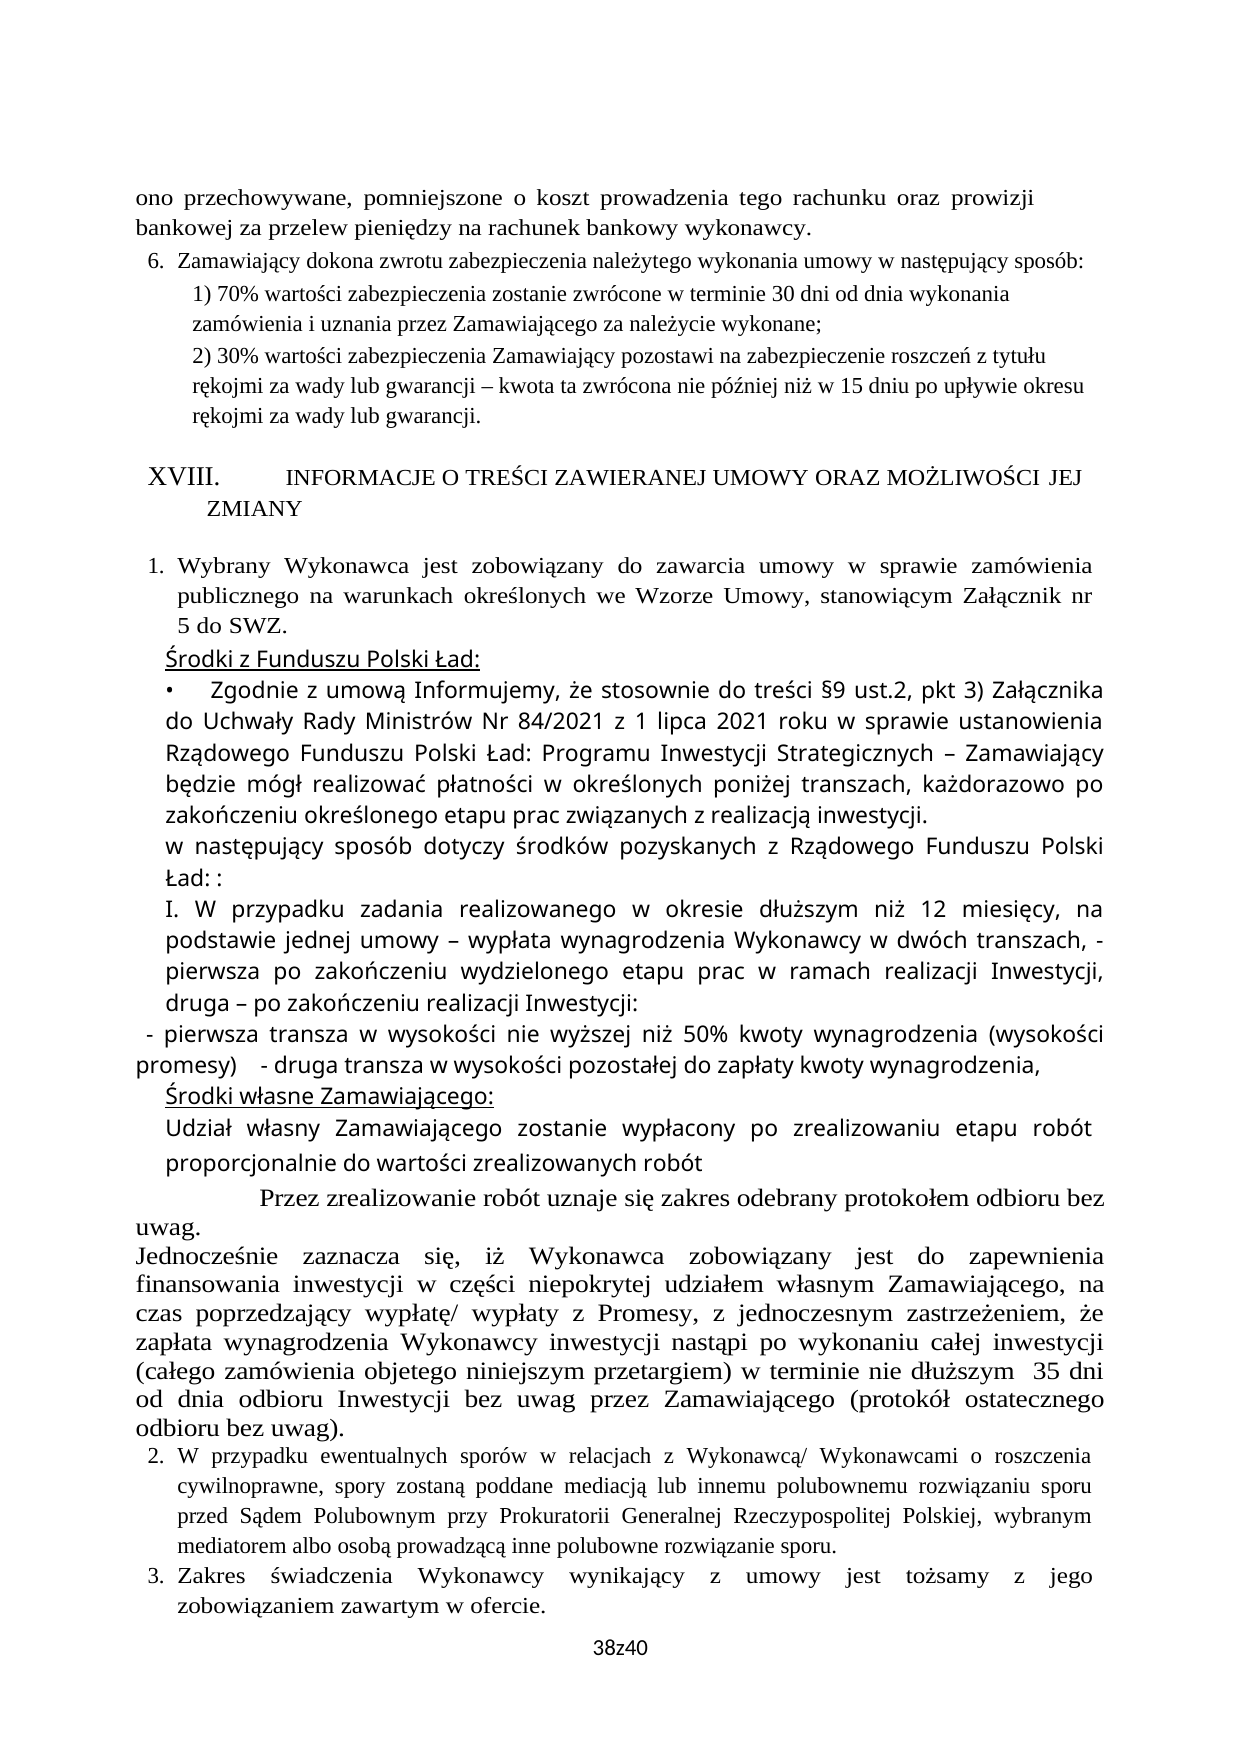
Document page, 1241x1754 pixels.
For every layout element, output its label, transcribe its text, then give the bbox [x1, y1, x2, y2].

list Środki własne Zamawiającego: [165, 1080, 1105, 1111]
list • Zgodnie z umową Informujemy, że stosownie do treści §9 ust.2, pkt 3) Załącznika do Uchwały Rady Ministrów Nr 84/2021 z 1 lipca 2021 roku w sprawie ustanowienia Rządowego Funduszu Polski Ład: Programu Inwestycji Strategicznych – Zamawiający będzie mógł realizować płatności w określonych poniżej transzach, każdorazowo po zakończeniu określonego etapu prac związanych z realizacją inwestycji. [165, 674, 1105, 830]
text 2) 30% wartości zabezpieczenia Zamawiający pozostawi na zabezpieczenie roszczeń z tytułu rękojmi za wady lub gwarancji – kwota ta zwrócona nie później niż w 15 dniu po upływie okresu rękojmi za wady lub gwarancji. [192, 342, 1093, 429]
text Jednocześnie zaznacza się, iż Wykonawca zobowiązany jest do zapewnienia finansowania inwestycji w części niepokrytej udziałem własnym Zamawiającego, na czas poprzedzający wypłatę/ wypłaty z Promesy, z jednoczesnym zastrzeżeniem, że zapłata wynagrodzenia Wykonawcy inwestycji nastąpi po wykonaniu całej inwestycji (całego zamówienia objetego niniejszym przetargiem) w terminie nie dłuższym 35 dni od dnia odbioru Inwestycji bez uwag przez Zamawiającego (protokół ostatecznego odbioru bez uwag). [135, 1241, 1105, 1442]
text Przez zrealizowanie robót uznaje się zakres odebrany protokołem odbioru bez uwag. [135, 1183, 1105, 1241]
list Zamawiający dokona zwrotu zabezpieczenia należytego wykonania umowy w następujący sposób: [147, 247, 1093, 273]
subtitle INFORMACJE O TREŚCI ZAWIERANEJ UMOWY ORAZ MOŻLIWOŚCI JEJ ZMIANY [147, 460, 1090, 521]
list w następujący sposób dotyczy środków pozyskanych z Rządowego Funduszu Polski Ład: : [165, 830, 1105, 893]
list Wybrany Wykonawca jest zobowiązany do zawarcia umowy w sprawie zamówienia publicznego na warunkach określonych we Wzorze Umowy, stanowiącym Załącznik nr 5 do SWZ. [147, 552, 1093, 639]
text Udział własny Zamawiającego zostanie wypłacony po zrealizowaniu etapu robót proporcjonalnie do wartości zrealizowanych robót [165, 1111, 1093, 1179]
text ono przechowywane, pomniejszone o koszt prowadzenia tego rachunku oraz prowizji bankowej za przelew pieniędzy na rachunek bankowy wykonawcy. [135, 184, 1092, 241]
list I. W przypadku zadania realizowanego w okresie dłuższym niż 12 miesięcy, na podstawie jednej umowy – wypłata wynagrodzenia Wykonawcy w dwóch transzach, - pierwsza po zakończeniu wydzielonego etapu prac w ramach realizacji Inwestycji, druga – po zakończeniu realizacji Inwestycji: [165, 893, 1105, 1018]
text 1) 70% wartości zabezpieczenia zostanie zwrócone w terminie 30 dni od dnia wykonania zamówienia i uznania przez Zamawiającego za należycie wykonane; [192, 280, 1093, 336]
list Zakres świadczenia Wykonawcy wynikający z umowy jest tożsamy z jego zobowiązaniem zawartym w ofercie. [147, 1562, 1093, 1618]
list W przypadku ewentualnych sporów w relacjach z Wykonawcą/ Wykonawcami o roszczenia cywilnoprawne, spory zostaną poddane mediacją lub innemu polubownemu rozwiązaniu sporu przed Sądem Polubownym przy Prokuratorii Generalnej Rzeczypospolitej Polskiej, wybranym mediatorem albo osobą prowadzącą inne polubowne rozwiązanie sporu. [147, 1442, 1093, 1558]
text - pierwsza transza w wysokości nie wyższej niż 50% kwoty wynagrodzenia (wysokości promesy) - druga transza w wysokości pozostałej do zapłaty kwoty wynagrodzenia, [135, 1018, 1105, 1080]
list Środki z Funduszu Polski Ład: [165, 643, 1105, 674]
